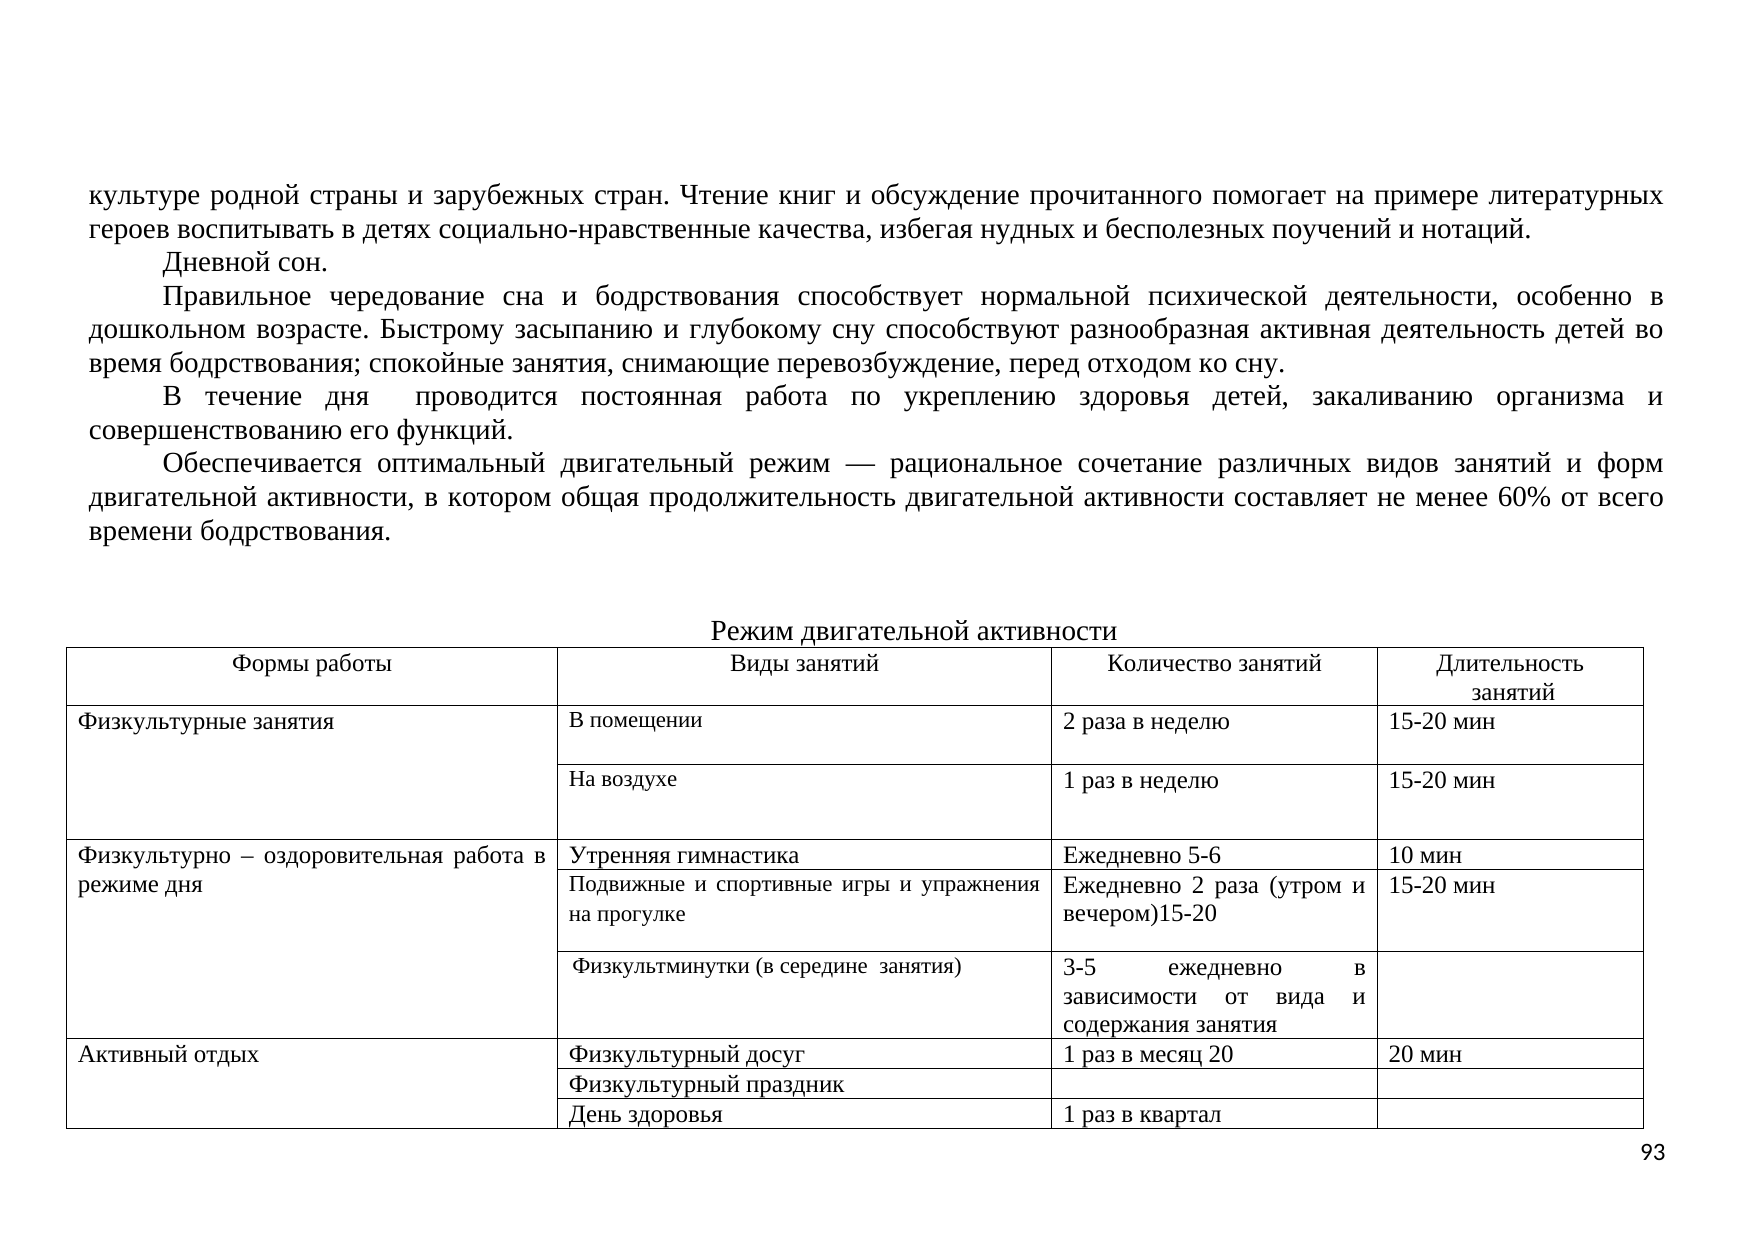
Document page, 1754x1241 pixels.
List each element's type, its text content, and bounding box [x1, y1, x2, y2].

table_cell Ежедневно 5-6 [1052, 840, 1377, 869]
table_cell 10 мин [1378, 840, 1643, 869]
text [89, 177, 1665, 244]
table_header Длительность занятий [1378, 648, 1643, 705]
table_cell 20 мин [1378, 1039, 1643, 1068]
table_header Формы работы [67, 648, 557, 705]
text Правильное чередование сна и бодрствования способствует нормальной психической деятельности, особенно в дошкольном возрасте. Быстрому засыпанию и глубокому сну способствуют разнообразная активная деятельность детей во время бодрствования; спокойные занятия, снимающие перевозбуждение, перед отходом ко сну. [89, 278, 1665, 378]
table_cell 1 раз в месяц 20 [1052, 1039, 1377, 1068]
table_cell Физкультурный досуг [558, 1039, 1051, 1068]
table_header Виды занятий [558, 648, 1051, 705]
table_cell 3-5 ежедневно в зависимости от вида и содержания занятия [1052, 952, 1377, 1038]
table_cell 15-20 мин [1378, 706, 1643, 764]
text Режим двигательной активности [89, 613, 1665, 647]
table_cell Активный отдых [67, 1039, 557, 1128]
table_cell Физкультурно – оздоровительная работа в режиме дня [67, 840, 557, 1038]
table_cell Ежедневно 2 раза (утром и вечером)15-20 [1052, 870, 1377, 951]
table_cell Физкультурный праздник [558, 1069, 1051, 1098]
table_cell 15-20 мин [1378, 870, 1643, 951]
table_cell Подвижные и спортивные игры и упражнения на прогулке [558, 870, 1051, 951]
table_cell На воздухе [558, 765, 1051, 839]
text В течение дня проводится постоянная работа по укреплению здоровья детей, закаливанию организма и совершенствованию его функций. [89, 378, 1665, 446]
text Обеспечивается оптимальный двигательный режим — рациональное сочетание различных видов занятий и форм двигательной активности, в котором общая продолжительность двигательной активности составляет не менее 60% от всего времени бодрствования. [89, 446, 1665, 546]
table_cell 1 раз в квартал [1052, 1099, 1377, 1128]
table_cell [1378, 1099, 1643, 1128]
table_cell [1378, 1069, 1643, 1098]
text Дневной сон. [89, 244, 1665, 278]
table_cell [1378, 952, 1643, 1038]
table_cell Утренняя гимнастика [558, 840, 1051, 869]
table_header Количество занятий [1052, 648, 1377, 705]
table_cell [1052, 1069, 1377, 1098]
table_cell 1 раз в неделю [1052, 765, 1377, 839]
table_cell День здоровья [558, 1099, 1051, 1128]
table_cell В помещении [558, 706, 1051, 764]
table_cell 15-20 мин [1378, 765, 1643, 839]
table_cell 2 раза в неделю [1052, 706, 1377, 764]
table_cell Физкультминутки (в середине занятия) [558, 952, 1051, 1038]
table_cell Физкультурные занятия [67, 706, 557, 839]
